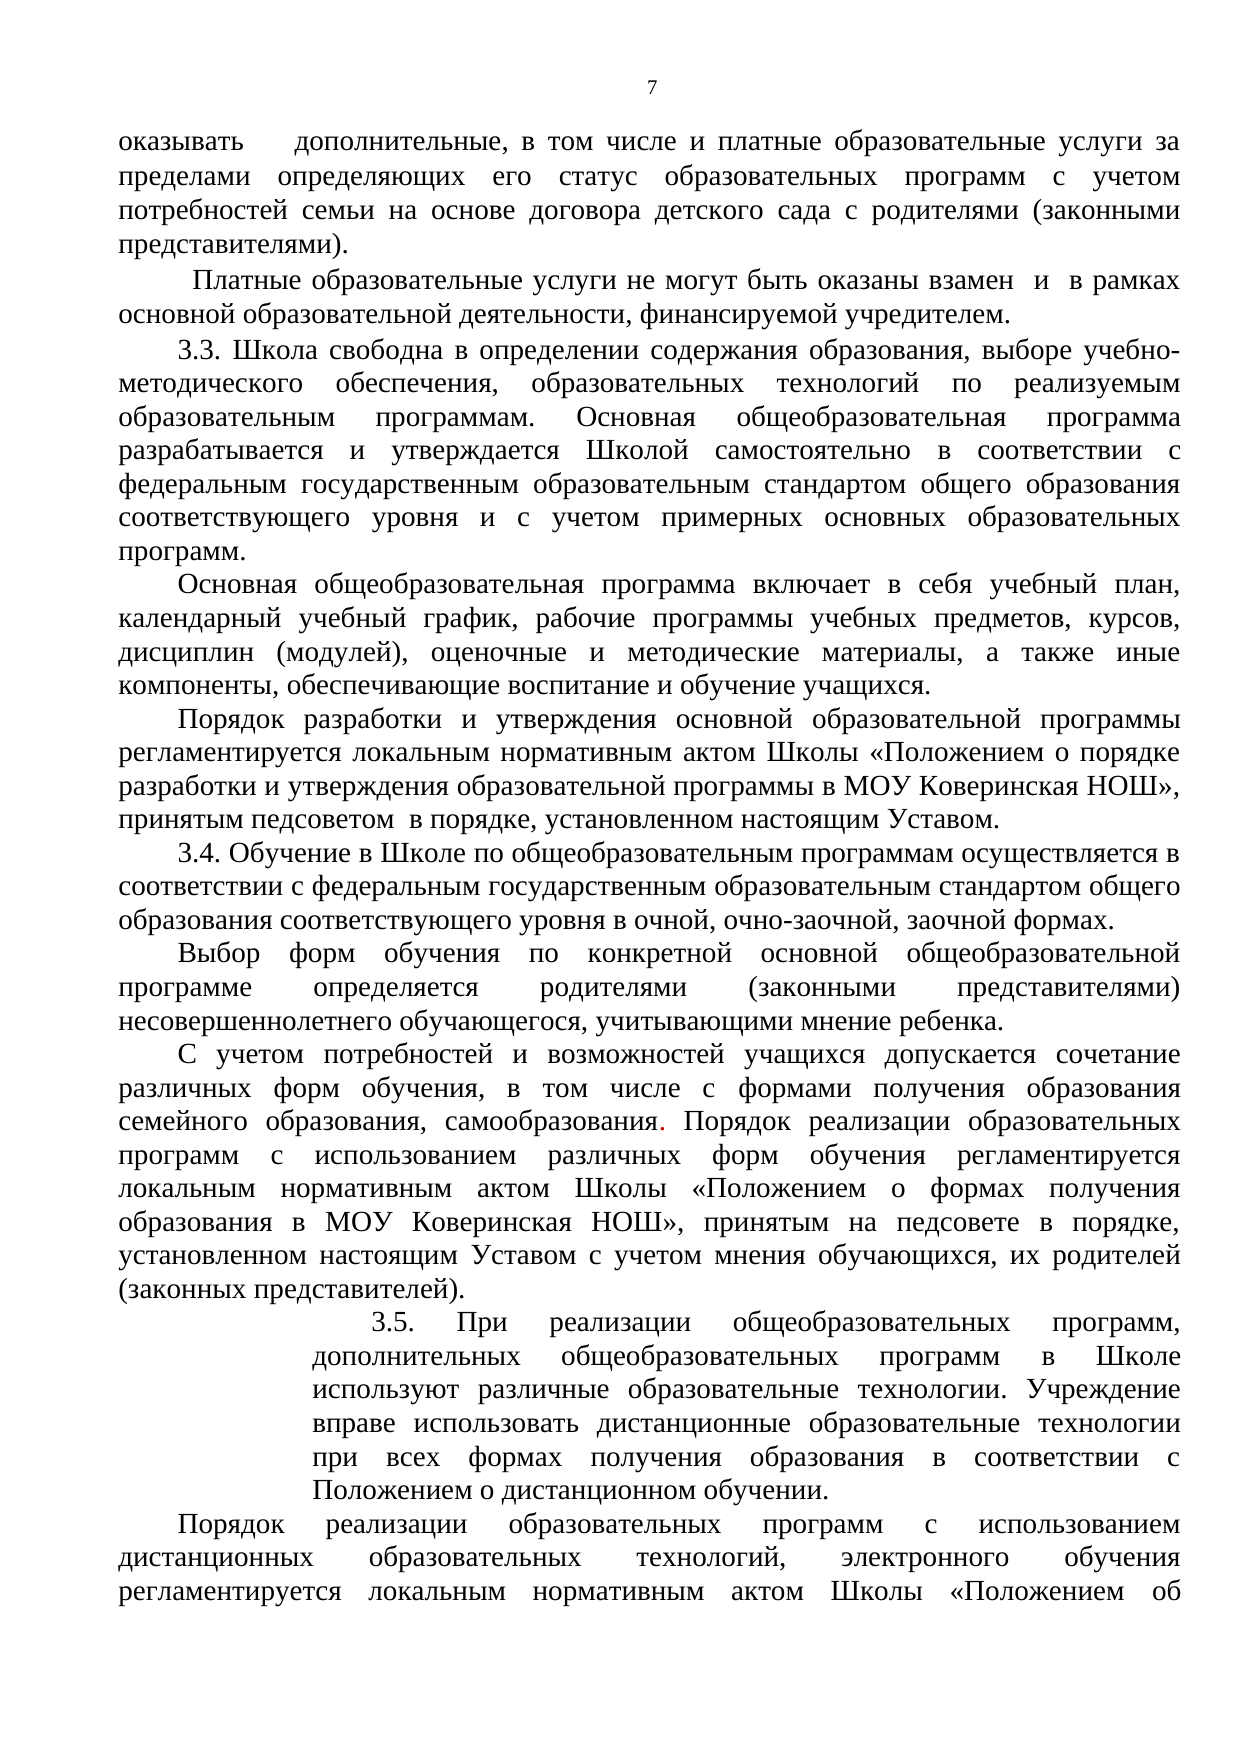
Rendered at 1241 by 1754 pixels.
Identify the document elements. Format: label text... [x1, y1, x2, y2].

text 3.3. Школа свободна в определении содержания образования, выборе учебно-методического обеспечения, образовательных технологий по реализуемым образовательным программам. Основная общеобразовательная программа разрабатывается и утверждается Школой самостоятельно в соответствии с федеральным государственным образовательным стандартом общего образования соответствующего уровня и с учетом примерных основных образовательных программ. [118, 332, 1181, 567]
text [118, 123, 1181, 260]
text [118, 1506, 1181, 1606]
text 3.4. Обучение в Школе по общеобразовательным программам осуществляется в соответствии с федеральным государственным образовательным стандартом общего образования соответствующего уровня в очной, очно-заочной, заочной формах. [118, 835, 1181, 936]
text Платные образовательные услуги не могут быть оказаны взамен и в рамках основной образовательной деятельности, финансируемой учредителем. [118, 262, 1181, 330]
text Основная общеобразовательная программа включает в себя учебный план, календарный учебный график, рабочие программы учебных предметов, курсов, дисциплин (модулей), оценочные и методические материалы, а также иные компоненты, обеспечивающие воспитание и обучение учащихся. [118, 567, 1181, 701]
text Порядок разработки и утверждения основной образовательной программы регламентируется локальным нормативным актом Школы «Положением о порядке разработки и утверждения образовательной программы в МОУ Коверинская НОШ», принятым педсоветом в порядке, установленном настоящим Уставом. [118, 701, 1181, 835]
text С учетом потребностей и возможностей учащихся допускается сочетание различных форм обучения, в том числе с формами получения образования семейного образования, самообразования. Порядок реализации образовательных программ с использованием различных форм обучения регламентируется локальным нормативным актом Школы «Положением о формах получения образования в МОУ Коверинская НОШ», принятым на педсовете в порядке, установленном настоящим Уставом с учетом мнения обучающихся, их родителей (законных представителей). [118, 1036, 1181, 1304]
text 3.5. При реализации общеобразовательных программ, дополнительных общеобразовательных программ в Школе используют различные образовательные технологии. Учреждение вправе использовать дистанционные образовательные технологии при всех формах получения образования в соответствии с Положением о дистанционном обучении. [312, 1304, 1181, 1506]
text Выбор форм обучения по конкретной основной общеобразовательной программе определяется родителями (законными представителями) несовершеннолетнего обучающегося, учитывающими мнение ребенка. [118, 936, 1181, 1036]
